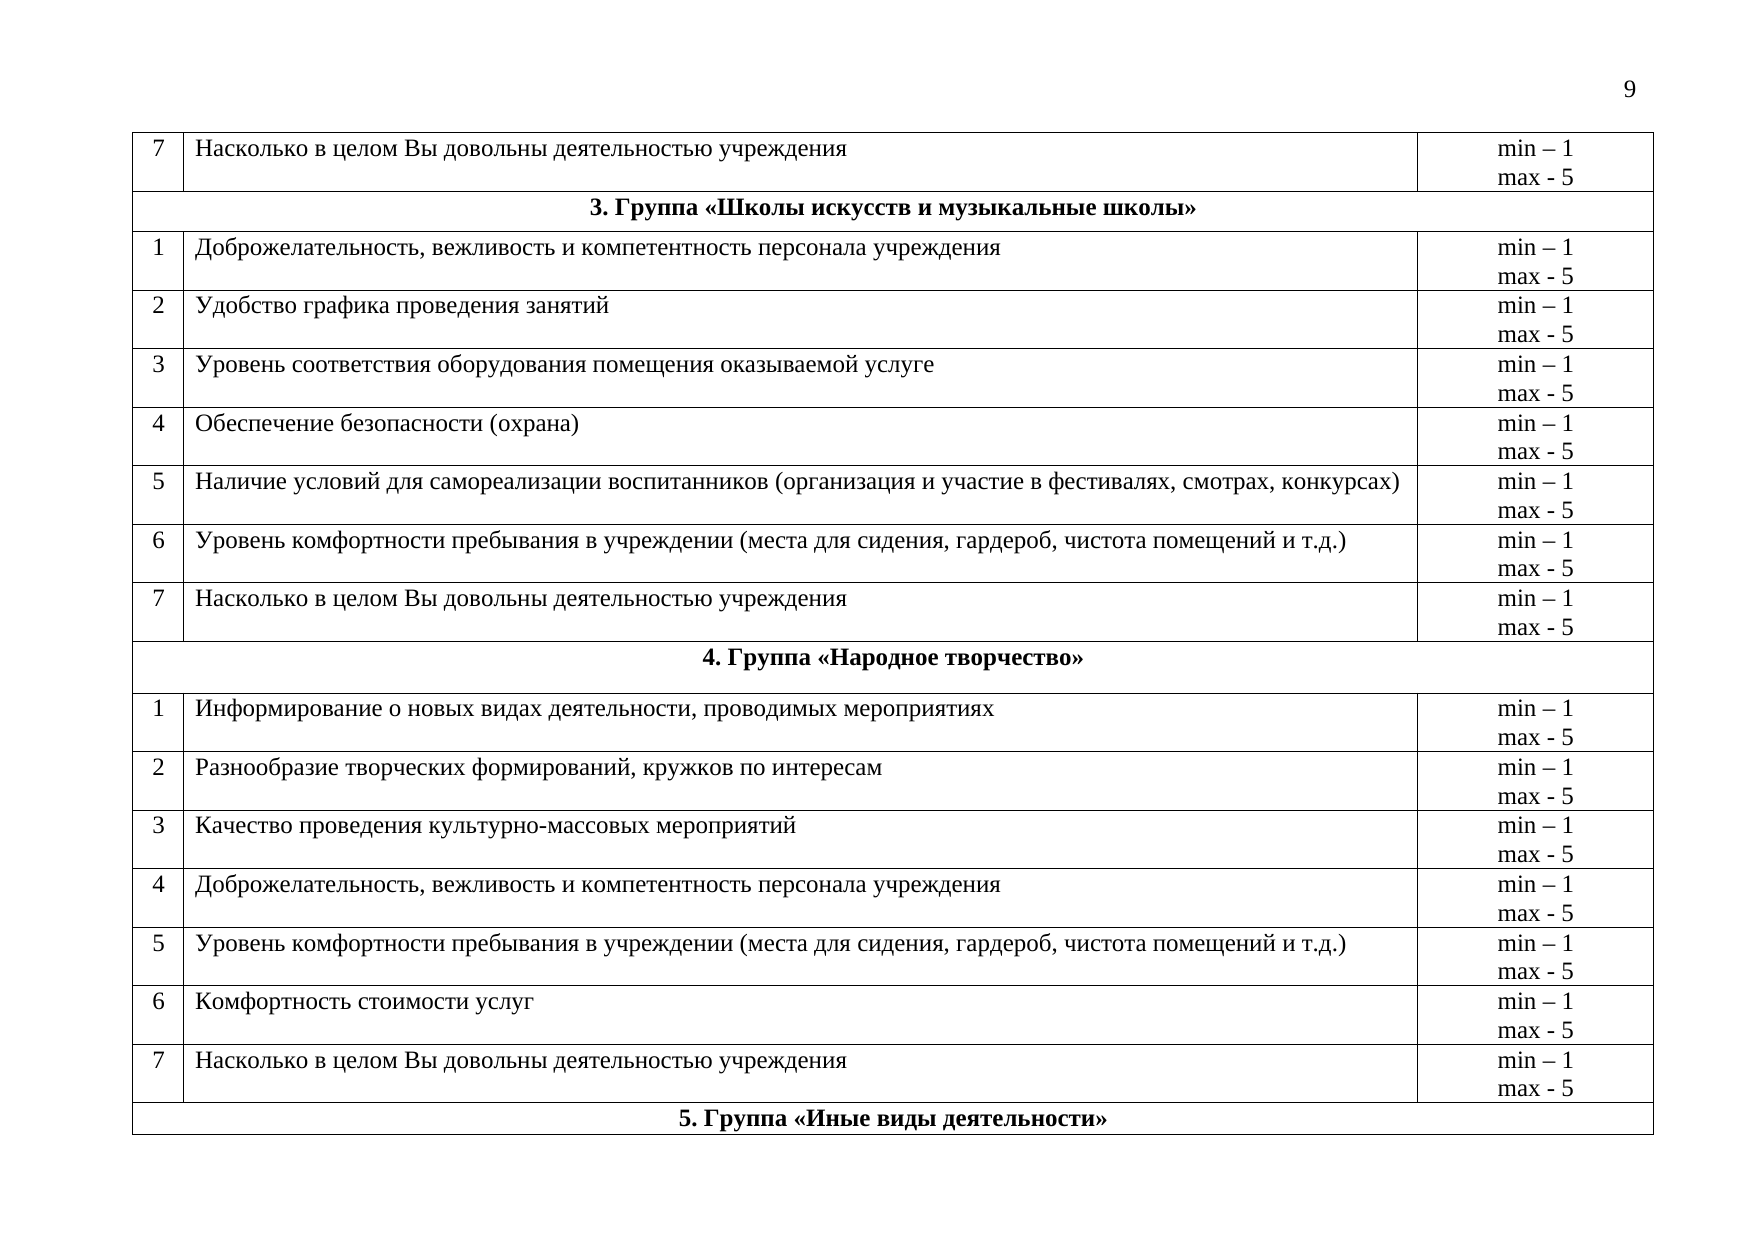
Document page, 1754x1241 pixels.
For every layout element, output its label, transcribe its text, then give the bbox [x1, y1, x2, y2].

table_cell Насколько в целом Вы довольны деятельностью учреждения [184, 583, 1417, 641]
table_cell 6 [133, 986, 183, 1044]
table_cell 1 [133, 232, 183, 289]
table_cell Разнообразие творческих формирований, кружков по интересам [184, 752, 1417, 809]
table_cell 7 [133, 583, 183, 641]
table_cell 7 [133, 1045, 183, 1102]
table_cell 3 [133, 349, 183, 407]
table_cell 5. Группа «Иные виды деятельности» [133, 1103, 1653, 1134]
table_cell min – 1 max - 5 [1418, 466, 1653, 524]
table_cell min – 1 max - 5 [1418, 583, 1653, 641]
table_cell min – 1 max - 5 [1418, 291, 1653, 348]
table_cell 5 [133, 466, 183, 524]
table_cell 1 [133, 694, 183, 751]
table_cell 5 [133, 928, 183, 985]
table_cell 4 [133, 408, 183, 465]
table_cell min – 1 max - 5 [1418, 752, 1653, 809]
table_cell Качество проведения культурно-массовых мероприятий [184, 811, 1417, 868]
table_cell 2 [133, 291, 183, 348]
table_cell min – 1 max - 5 [1418, 694, 1653, 751]
table_cell Уровень соответствия оборудования помещения оказываемой услуге [184, 349, 1417, 407]
table_cell Уровень комфортности пребывания в учреждении (места для сидения, гардероб, чистота помещений и т.д.) [184, 928, 1417, 985]
table_cell min – 1 max - 5 [1418, 811, 1653, 868]
table_cell 6 [133, 525, 183, 582]
table_cell min – 1 max - 5 [1418, 869, 1653, 927]
table_cell Наличие условий для самореализации воспитанников (организация и участие в фестивалях, смотрах, конкурсах) [184, 466, 1417, 524]
table_cell Доброжелательность, вежливость и компетентность персонала учреждения [184, 869, 1417, 927]
table_cell Обеспечение безопасности (охрана) [184, 408, 1417, 465]
table_cell min – 1 max - 5 [1418, 986, 1653, 1044]
table_cell Комфортность стоимости услуг [184, 986, 1417, 1044]
table_cell min – 1 max - 5 [1418, 408, 1653, 465]
table_cell 3 [133, 811, 183, 868]
table_cell Удобство графика проведения занятий [184, 291, 1417, 348]
table_cell min – 1 max - 5 [1418, 133, 1653, 191]
table_cell Доброжелательность, вежливость и компетентность персонала учреждения [184, 232, 1417, 289]
table_cell min – 1 max - 5 [1418, 928, 1653, 985]
table_cell 2 [133, 752, 183, 809]
table_cell Насколько в целом Вы довольны деятельностью учреждения [184, 133, 1417, 191]
table_cell 3. Группа «Школы искусств и музыкальные школы» [133, 192, 1653, 231]
table_cell 4. Группа «Народное творчество» [133, 642, 1653, 692]
table_cell 4 [133, 869, 183, 927]
table_cell min – 1 max - 5 [1418, 349, 1653, 407]
table_cell Уровень комфортности пребывания в учреждении (места для сидения, гардероб, чистота помещений и т.д.) [184, 525, 1417, 582]
table_cell min – 1 max - 5 [1418, 1045, 1653, 1102]
table_cell 7 [133, 133, 183, 191]
table_cell min – 1 max - 5 [1418, 525, 1653, 582]
table_cell Насколько в целом Вы довольны деятельностью учреждения [184, 1045, 1417, 1102]
table_cell Информирование о новых видах деятельности, проводимых мероприятиях [184, 694, 1417, 751]
table_cell min – 1 max - 5 [1418, 232, 1653, 289]
